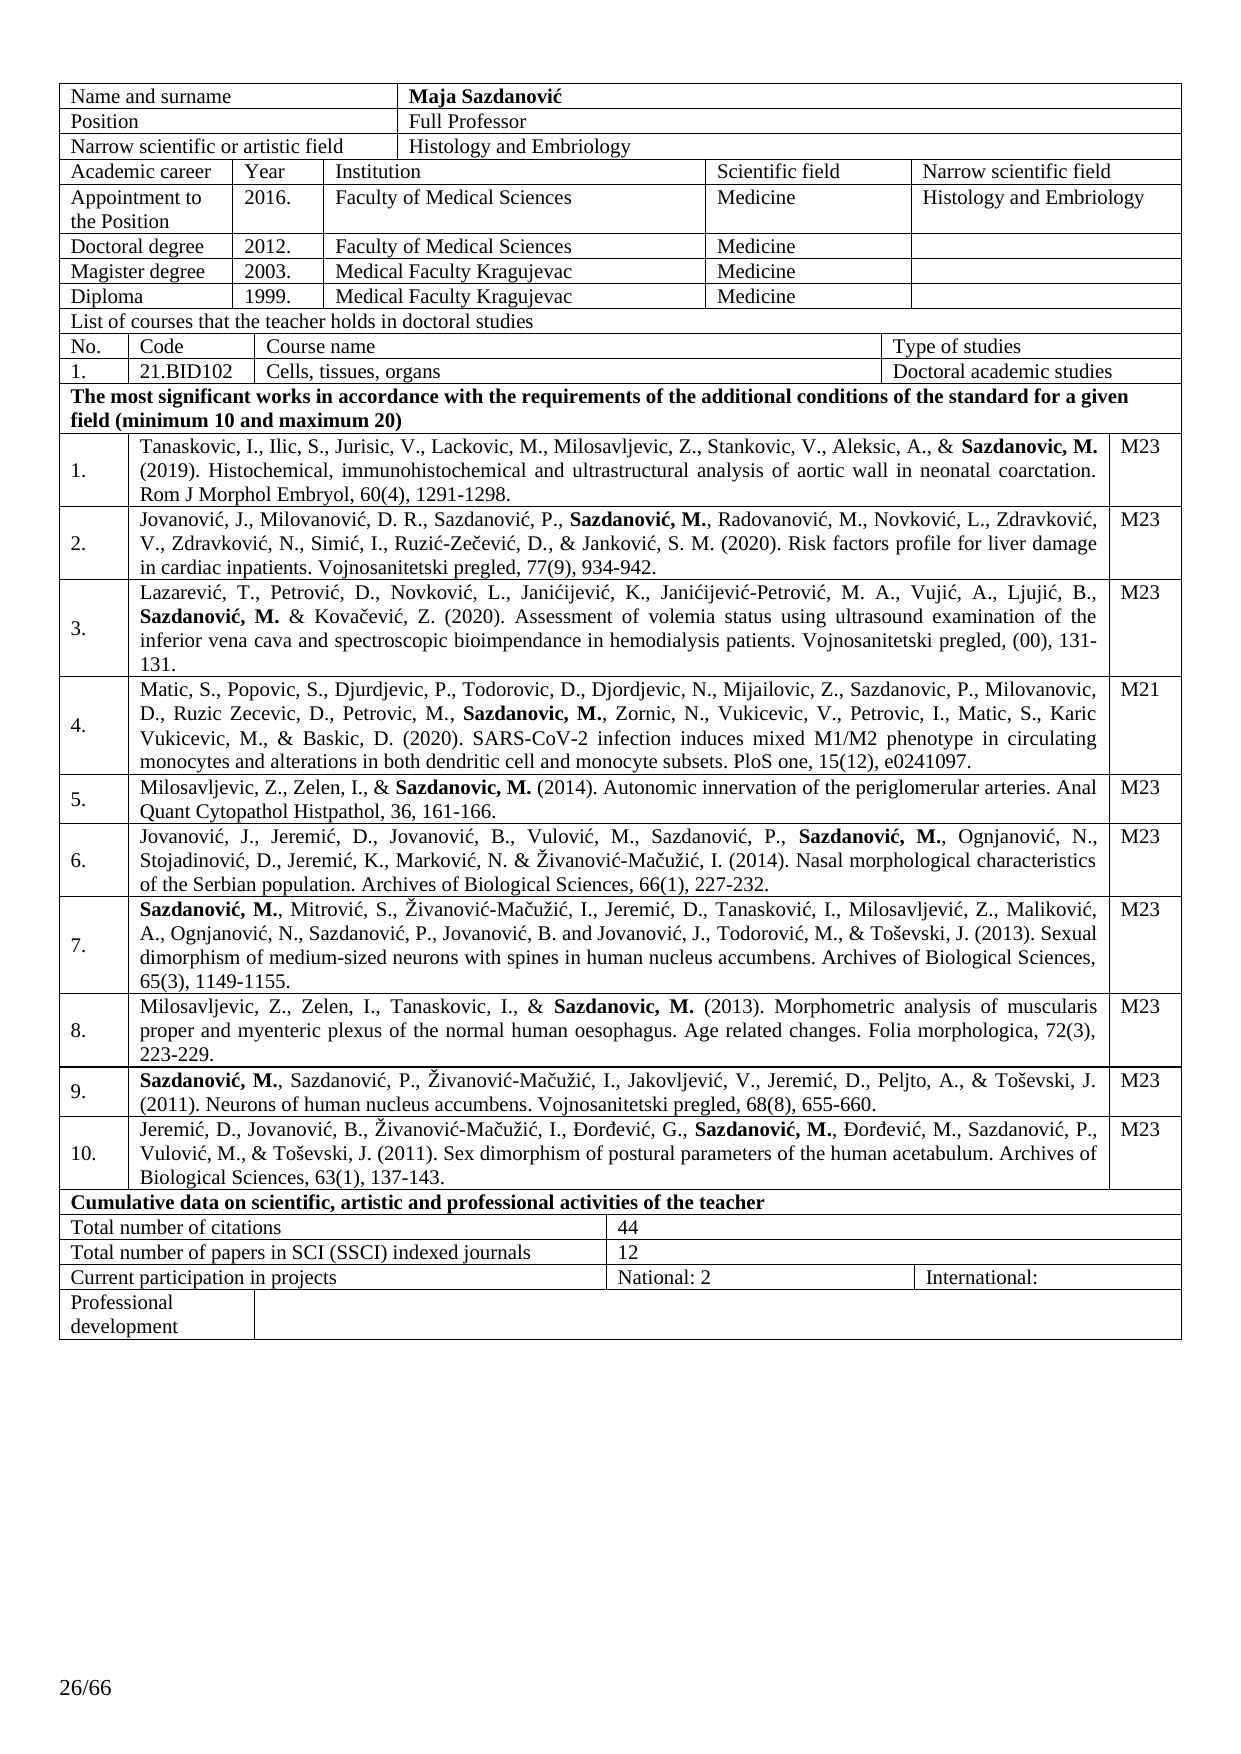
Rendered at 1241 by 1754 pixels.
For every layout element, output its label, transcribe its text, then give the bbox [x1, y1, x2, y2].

table_cell 12 [607, 1240, 1181, 1264]
table_cell М23 [1110, 775, 1181, 823]
table_cell Medicine [706, 234, 911, 258]
table_cell М23 [1110, 507, 1181, 579]
table_cell Institution [324, 160, 705, 183]
table_cell М23 [1110, 824, 1181, 896]
table_cell Histology and Embriology [398, 134, 1181, 158]
table_cell Jovanović, J., Milovanović, D. R., Sazdanović, P., Sazdanović, M., Radovanović, M., Novković, L., Zdravković, V., Zdravković, N., Simić, I., Ruzić-Zečević, D., & Janković, S. M. (2020). Risk factors profile for liver damage in cardiac inpatients. Vojnosanitetski pregled, 77(9), 934-942. [129, 507, 1109, 579]
table_cell Tanaskovic, I., Ilic, S., Jurisic, V., Lackovic, M., Milosavljevic, Z., Stankovic, V., Aleksic, A., & Sazdanovic, M. (2019). Histochemical, immunohistochemical and ultrastructural analysis of aortic wall in neonatal coarctation. Rom J Morphol Embryol, 60(4), 1291-1298. [129, 434, 1109, 506]
table_cell Histology and Embriology [912, 185, 1181, 233]
table_header Name and surname [60, 84, 397, 108]
table_cell Sazdanović, М., Mitrović, S., Živanović-Mačužić, I., Jeremić, D., Tanasković, I., Milosavljević, Z., Maliković, A., Ognjanović, N., Sazdanović, P., Jovanović, B. and Jovanović, J., Todorović, M., & Toševski, J. (2013). Sexual dimorphism of medium-sized neurons with spines in human nucleus accumbens. Archives of Biological Sciences, 65(3), 1149-1155. [129, 897, 1109, 993]
table_cell 1999. [233, 284, 323, 308]
table_cell 21.BID102 [129, 359, 254, 383]
table_cell List of courses that the teacher holds in doctoral studies [60, 309, 1181, 333]
table_cell Professional development [60, 1290, 254, 1338]
table_cell 44 [607, 1215, 1181, 1239]
table_cell М23 [1110, 434, 1181, 506]
table_cell Cells, tissues, organs [255, 359, 881, 383]
table_cell National: 2 [607, 1265, 914, 1289]
table_cell Code [129, 334, 254, 358]
table_cell Doctoral academic studies [882, 359, 1181, 383]
table_cell Position [60, 109, 397, 133]
table_cell М23 [1110, 897, 1181, 993]
table_cell Jovanović, J., Jeremić, D., Jovanović, B., Vulović, M., Sazdanović, P., Sazdanović, M., Ognjanović, N., Stojadinović, D., Jeremić, K., Marković, N. & Živanović-Mačužić, I. (2014). Nasal morphological characteristics of the Serbian population. Archives of Biological Sciences, 66(1), 227-232. [129, 824, 1109, 896]
table_cell М23 [1110, 1117, 1181, 1189]
table_cell Milosavljevic, Z., Zelen, I., Tanaskovic, I., & Sazdanovic, M. (2013). Morphometric analysis of muscularis proper and myenteric plexus of the normal human oesophagus. Age related changes. Folia morphologica, 72(3), 223-229. [129, 994, 1109, 1066]
table_cell Medical Faculty Kragujevac [324, 284, 705, 308]
table_cell Scientific field [706, 160, 911, 183]
table_cell 2012. [233, 234, 323, 258]
table_cell Diploma [60, 284, 232, 308]
table_cell Milosavljevic, Z., Zelen, I., & Sazdanovic, M. (2014). Autonomic innervation of the periglomerular arteries. Anal Quant Cytopathol Histpathol, 36, 161-166. [129, 775, 1109, 823]
table_cell Narrow scientific field [912, 160, 1181, 183]
table_cell 3. [60, 580, 128, 676]
table_cell Type of studies [882, 334, 1181, 358]
table_cell М21 [1110, 677, 1181, 773]
table_cell Medicine [706, 259, 911, 283]
table_cell Total number of papers in SCI (SSCI) indexed journals [60, 1240, 606, 1264]
table_cell 7. [60, 897, 128, 993]
table_cell Matic, S., Popovic, S., Djurdjevic, P., Todorovic, D., Djordjevic, N., Mijailovic, Z., Sazdanovic, P., Milovanovic, D., Ruzic Zecevic, D., Petrovic, M., Sazdanovic, M., Zornic, N., Vukicevic, V., Petrovic, I., Matic, S., Karic Vukicevic, M., & Baskic, D. (2020). SARS-CoV-2 infection induces mixed M1/M2 phenotype in circulating monocytes and alterations in both dendritic cell and monocyte subsets. PloS one, 15(12), e0241097. [129, 677, 1109, 773]
table_cell Lazarević, T., Petrović, D., Novković, L., Janićijević, K., Janićijević-Petrović, M. A., Vujić, A., Ljujić, B., Sazdanović, M. & Kovačević, Z. (2020). Assessment of volemia status using ultrasound examination of the inferior vena cava and spectroscopic bioimpendance in hemodialysis patients. Vojnosanitetski pregled, (00), 131-131. [129, 580, 1109, 676]
table_cell М23 [1110, 1068, 1181, 1116]
table_cell Medicine [706, 185, 911, 233]
table_cell М23 [1110, 994, 1181, 1066]
table_cell Faculty of Medical Sciences [324, 185, 705, 233]
table_cell 6. [60, 824, 128, 896]
table_cell Jeremić, D., Jovanović, B., Živanović-Mačužić, I., Đorđević, G., Sazdanović, M., Đorđević, M., Sazdanović, P., Vulović, M., & Toševski, J. (2011). Sex dimorphism of postural parameters of the human acetabulum. Archives of Biological Sciences, 63(1), 137-143. [129, 1117, 1109, 1189]
table_cell Year [233, 160, 323, 183]
table_cell The most significant works in accordance with the requirements of the additional conditions of the standard for a given field (minimum 10 and maximum 20) [60, 384, 1181, 432]
table_cell 9. [60, 1068, 128, 1116]
table_cell Course name [255, 334, 881, 358]
table_cell Total number of citations [60, 1215, 606, 1239]
table_header Maja Sazdanović [398, 84, 1181, 108]
table_cell Faculty of Medical Sciences [324, 234, 705, 258]
table_cell М23 [1110, 580, 1181, 676]
table_cell Medical Faculty Kragujevac [324, 259, 705, 283]
table_cell Narrow scientific or artistic field [60, 134, 397, 158]
table_cell Academic career [60, 160, 232, 183]
table_cell Current participation in projects [60, 1265, 606, 1289]
table_cell 1. [60, 359, 128, 383]
table_cell [912, 234, 1181, 258]
table_cell [912, 259, 1181, 283]
table_cell [255, 1290, 1181, 1338]
table_cell Appointment to the Position [60, 185, 232, 233]
table_cell Sazdanović, M., Sazdanović, P., Živanović-Mačužić, I., Jakovljević, V., Jeremić, D., Peljto, A., & Toševski, J. (2011). Neurons of human nucleus accumbens. Vojnosanitetski pregled, 68(8), 655-660. [129, 1068, 1109, 1116]
table_cell Doctoral degree [60, 234, 232, 258]
table_cell 5. [60, 775, 128, 823]
table_cell 1. [60, 434, 128, 506]
table_cell 2003. [233, 259, 323, 283]
table_cell 4. [60, 677, 128, 773]
table_cell 2. [60, 507, 128, 579]
table_cell 2016. [233, 185, 323, 233]
table_cell No. [60, 334, 128, 358]
table_cell 10. [60, 1117, 128, 1189]
table_cell International: [915, 1265, 1181, 1289]
table_cell Magister degree [60, 259, 232, 283]
table_cell [912, 284, 1181, 308]
table_cell Medicine [706, 284, 911, 308]
table_cell Cumulative data on scientific, artistic and professional activities of the teacher [60, 1190, 1181, 1214]
table_cell 8. [60, 994, 128, 1066]
table_cell Full Professor [398, 109, 1181, 133]
